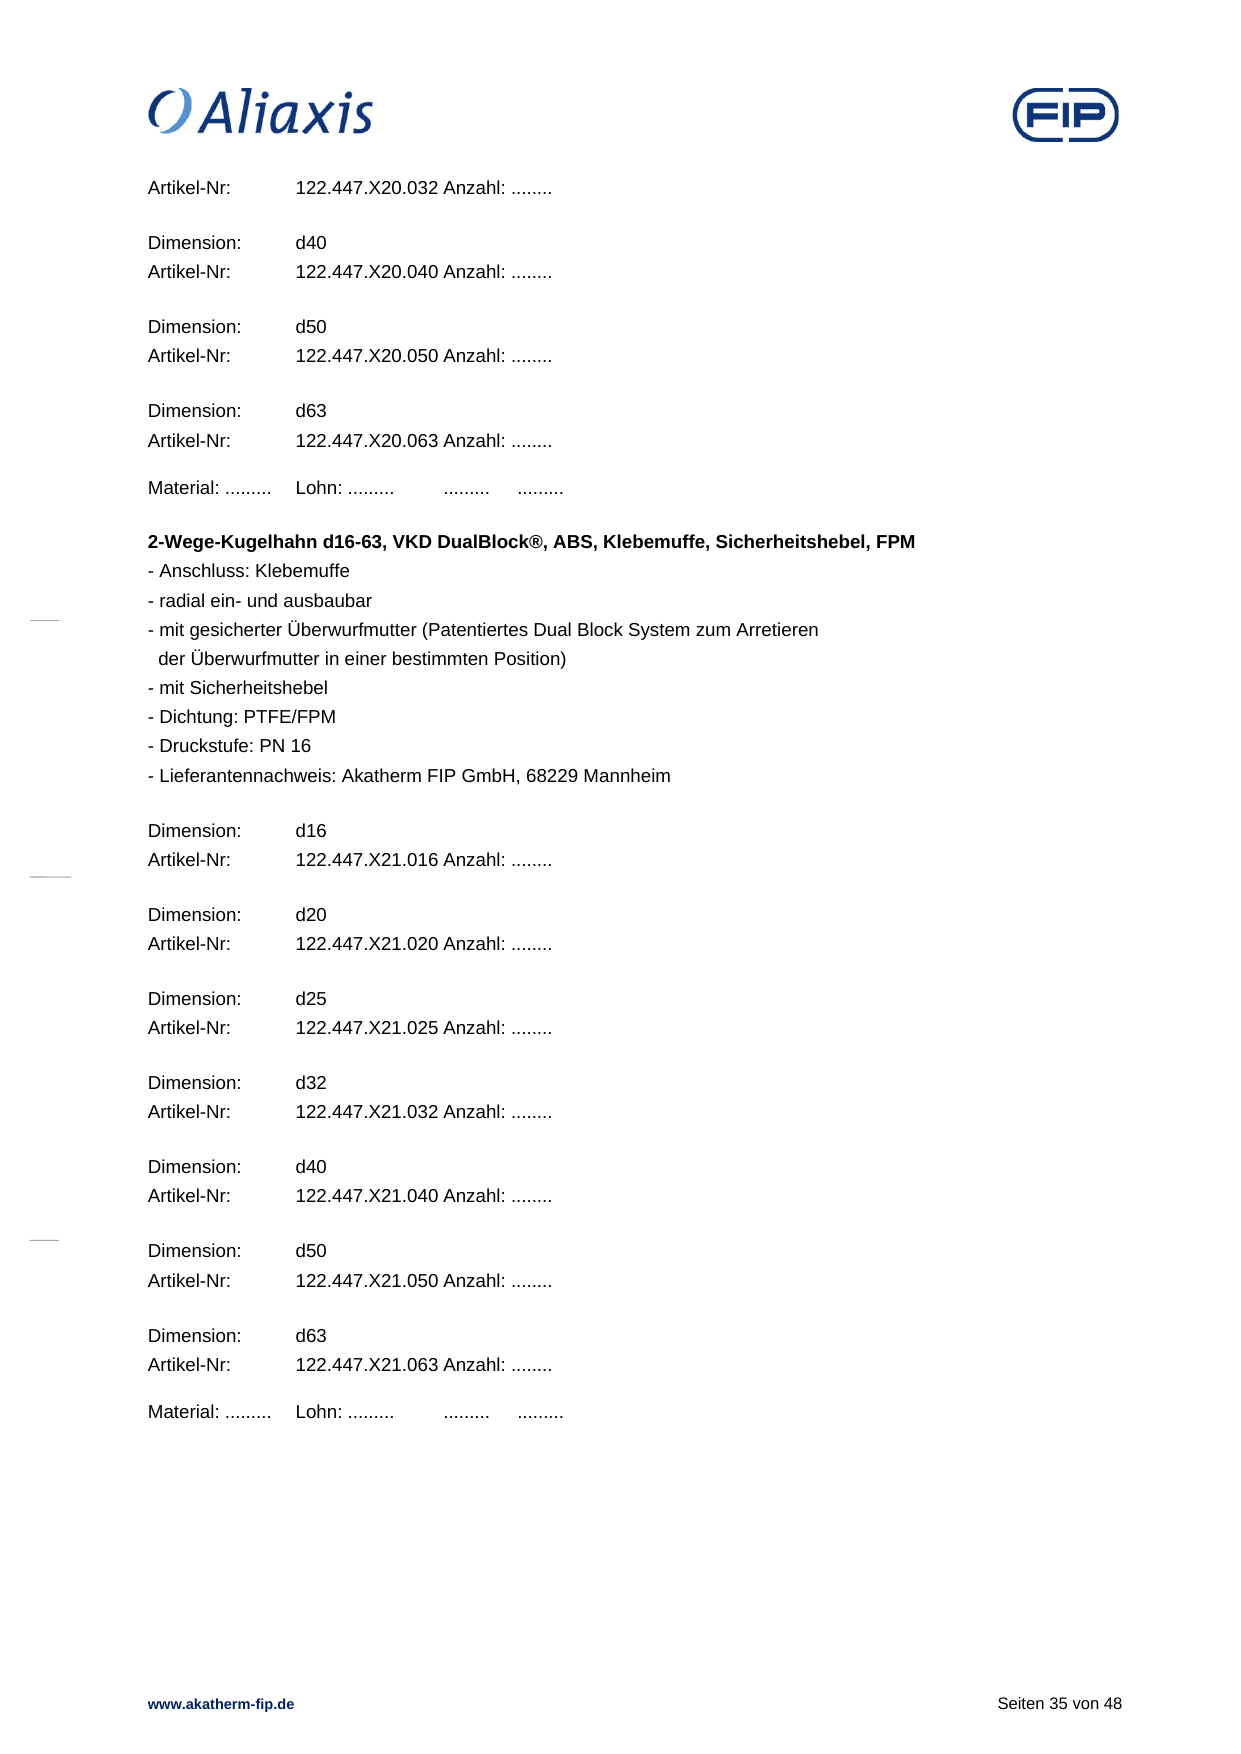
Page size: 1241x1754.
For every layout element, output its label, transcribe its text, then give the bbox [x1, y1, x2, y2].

text Dimension: d50 [148, 1233, 1122, 1262]
text Artikel-Nr: 122.447.X21.016 Anzahl: ........ [148, 841, 1122, 870]
text Artikel-Nr: 122.447.X20.063 Anzahl: ........ [148, 422, 1122, 451]
text Dimension: d40 [148, 224, 1122, 253]
text - Dichtung: PTFE/FPM [148, 698, 1122, 728]
text - radial ein- und ausbaubar [148, 582, 1122, 611]
text Dimension: d20 [148, 896, 1122, 925]
text - Anschluss: Klebemuffe [148, 553, 1122, 582]
text Dimension: d50 [148, 308, 1122, 338]
text Artikel-Nr: 122.447.X21.063 Anzahl: ........ [148, 1346, 1122, 1375]
text Artikel-Nr: 122.447.X21.032 Anzahl: ........ [148, 1093, 1122, 1123]
text - Lieferantennachweis: Akatherm FIP GmbH, 68229 Mannheim [148, 757, 1122, 786]
text der Überwurfmutter in einer bestimmten Position) [148, 640, 1122, 669]
text - mit Sicherheitshebel [148, 669, 1122, 698]
text Dimension: d32 [148, 1064, 1122, 1093]
picture [1012, 88, 1119, 142]
text Dimension: d25 [148, 980, 1122, 1009]
text Dimension: d63 [148, 1317, 1122, 1346]
text Dimension: d40 [148, 1148, 1122, 1178]
text Artikel-Nr: 122.447.X20.040 Anzahl: ........ [148, 253, 1122, 283]
text - Druckstufe: PN 16 [148, 728, 1122, 757]
text Dimension: d63 [148, 393, 1122, 422]
text Artikel-Nr: 122.447.X21.025 Anzahl: ........ [148, 1009, 1122, 1038]
text Artikel-Nr: 122.447.X21.040 Anzahl: ........ [148, 1178, 1122, 1207]
text Artikel-Nr: 122.447.X21.020 Anzahl: ........ [148, 925, 1122, 954]
subtitle 2-Wege-Kugelhahn d16-63, VKD DualBlock®, ABS, Klebemuffe, Sicherheitshebel, FPM [148, 528, 1122, 553]
text Dimension: d16 [148, 812, 1122, 841]
text - mit gesicherter Überwurfmutter (Patentiertes Dual Block System zum Arretieren [148, 611, 1122, 640]
text Artikel-Nr: 122.447.X21.050 Anzahl: ........ [148, 1262, 1122, 1291]
text Artikel-Nr: 122.447.X20.050 Anzahl: ........ [148, 338, 1122, 367]
picture [148, 88, 373, 134]
text Artikel-Nr: 122.447.X20.032 Anzahl: ........ [148, 169, 1122, 198]
text Material: ......... Lohn: ......... ......... ......... [148, 1401, 1122, 1422]
text Material: ......... Lohn: ......... ......... ......... [148, 477, 1122, 498]
